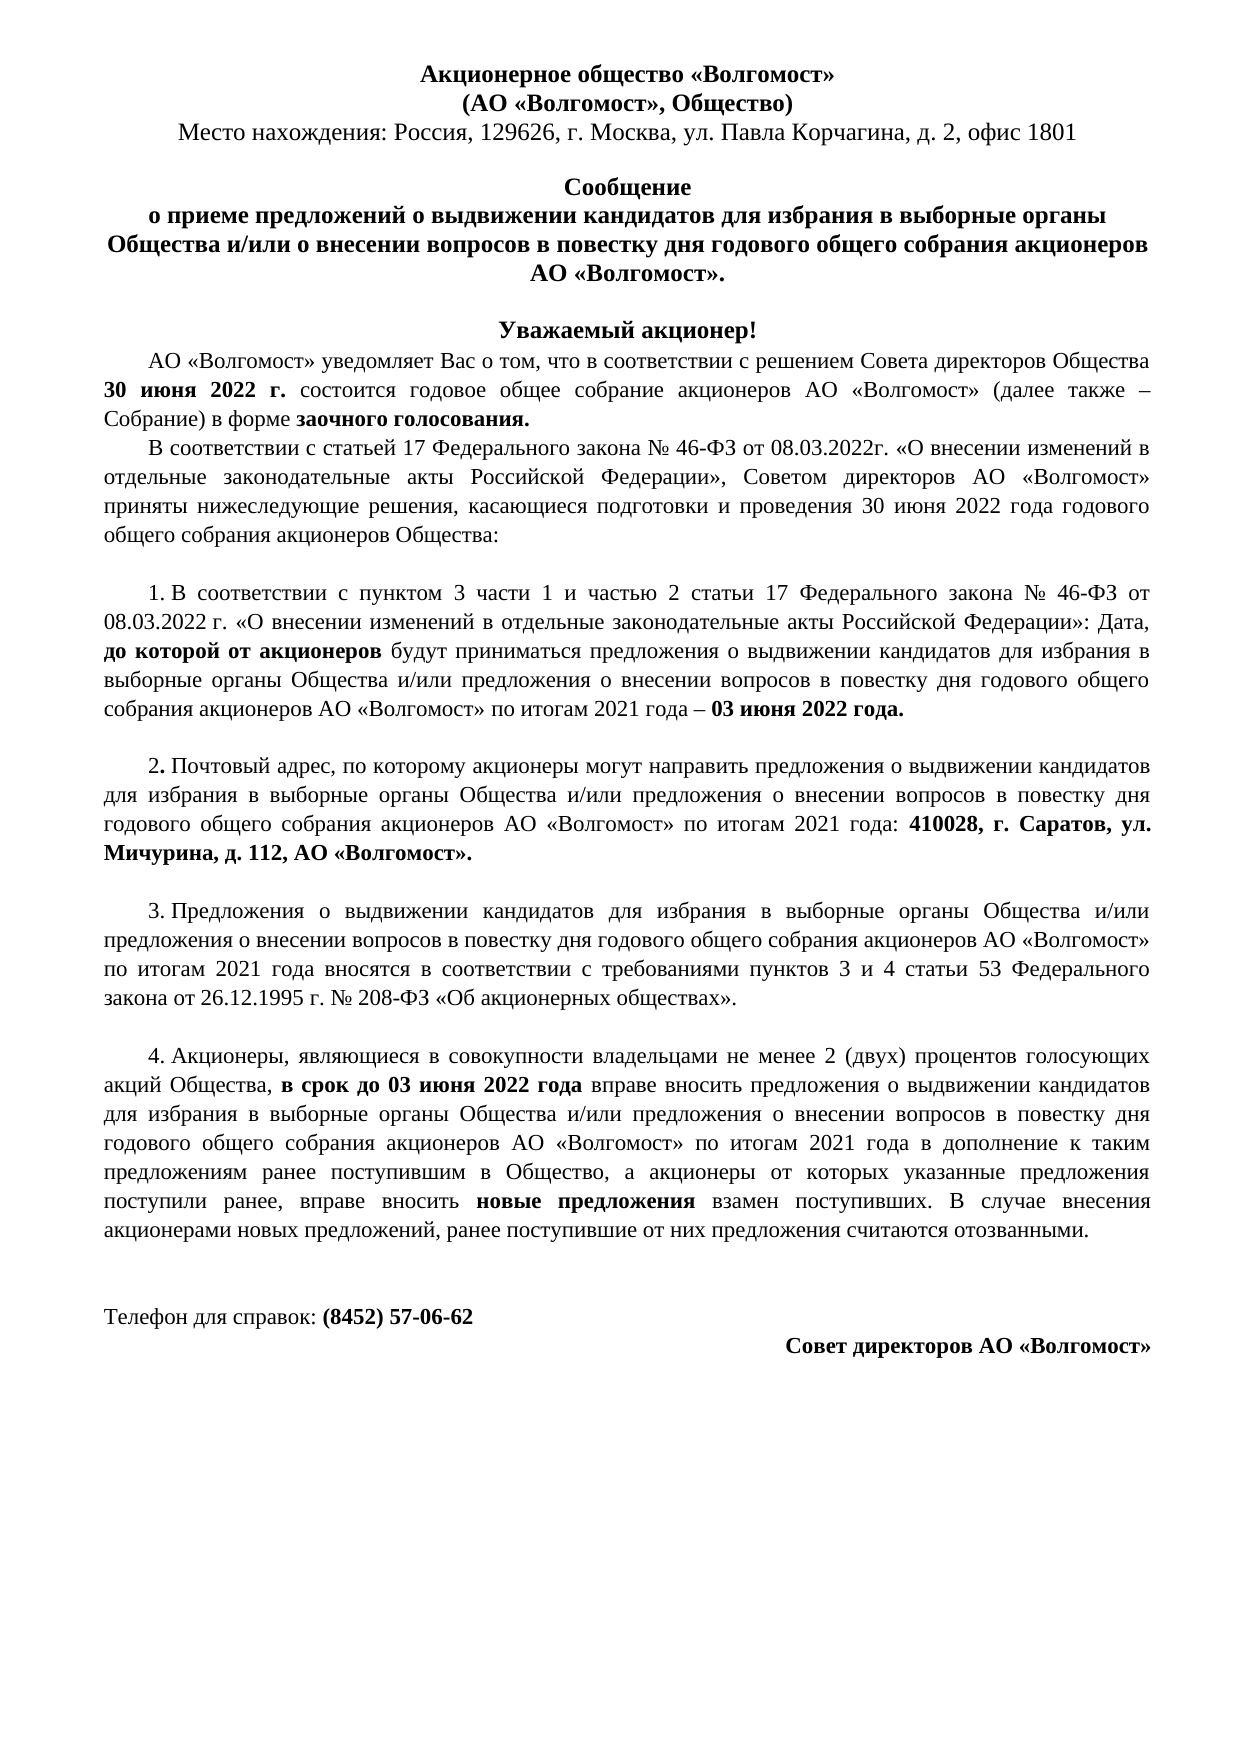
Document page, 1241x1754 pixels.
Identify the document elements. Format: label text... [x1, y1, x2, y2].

text Уважаемый акционер! [103, 316, 1152, 344]
text Сообщение [103, 172, 1152, 200]
text Акционерное общество «Волгомост» [103, 59, 1152, 88]
text 4. Акционеры, являющиеся в совокупности владельцами не менее 2 (двух) процентов голосующих акций Общества, в срок до 03 июня 2022 года вправе вносить предложения о выдвижении кандидатов для избрания в выборные органы Общества и/или предложения о внесении вопросов в повестку дня годового общего собрания акционеров АО «Волгомост» по итогам 2021 года в дополнение к таким предложениям ранее поступившим в Общество, а акционеры от которых указанные предложения поступили ранее, вправе вносить новые предложения взамен поступивших. В случае внесения акционерами новых предложений, ранее поступившие от них предложения считаются отозванными. [103, 1042, 1152, 1242]
text Совет директоров АО «Волгомост» [103, 1332, 1152, 1358]
text В соответствии с статьей 17 Федерального закона № 46-ФЗ от 08.03.2022г. «О внесении изменений в отдельные законодательные акты Российской Федерации», Советом директоров АО «Волгомост» приняты нижеследующие решения, касающиеся подготовки и проведения 30 июня 2022 года годового общего собрания акционеров Общества: [103, 434, 1152, 547]
text о приеме предложений о выдвижении кандидатов для избрания в выборные органы Общества и/или о внесении вопросов в повестку дня годового общего собрания акционеров АО «Волгомост». [103, 200, 1152, 287]
text (АО «Волгомост», Общество) [103, 88, 1152, 117]
text Место нахождения: Россия, 129626, г. Москва, ул. Павла Корчагина, д. 2, офис 1801 [103, 117, 1152, 145]
text Телефон для справок: (8452) 57-06-62 [103, 1303, 1152, 1329]
text АО «Волгомост» уведомляет Вас о том, что в соответствии с решением Совета директоров Общества 30 июня 2022 г. состоится годовое общее собрание акционеров АО «Волгомост» (далее также – Собрание) в форме заочного голосования. [103, 347, 1152, 431]
text 1. В соответствии с пунктом 3 части 1 и частью 2 статьи 17 Федерального закона № 46-ФЗ от 08.03.2022 г. «О внесении изменений в отдельные законодательные акты Российской Федерации»: Дата, до которой от акционеров будут приниматься предложения о выдвижении кандидатов для избрания в выборные органы Общества и/или предложения о внесении вопросов в повестку дня годового общего собрания акционеров АО «Волгомост» по итогам 2021 года – 03 июня 2022 года. [103, 579, 1152, 721]
text 3. Предложения о выдвижении кандидатов для избрания в выборные органы Общества и/или предложения о внесении вопросов в повестку дня годового общего собрания акционеров АО «Волгомост» по итогам 2021 года вносятся в соответствии с требованиями пунктов 3 и 4 статьи 53 Федерального закона от 26.12.1995 г. № 208-ФЗ «Об акционерных обществах». [103, 897, 1152, 1011]
text 2. Почтовый адрес, по которому акционеры могут направить предложения о выдвижении кандидатов для избрания в выборные органы Общества и/или предложения о внесении вопросов в повестку дня годового общего собрания акционеров АО «Волгомост» по итогам 2021 года: . Саратов, ул. Мичурина, д. 112, АО «Волгомост». [103, 753, 1152, 866]
